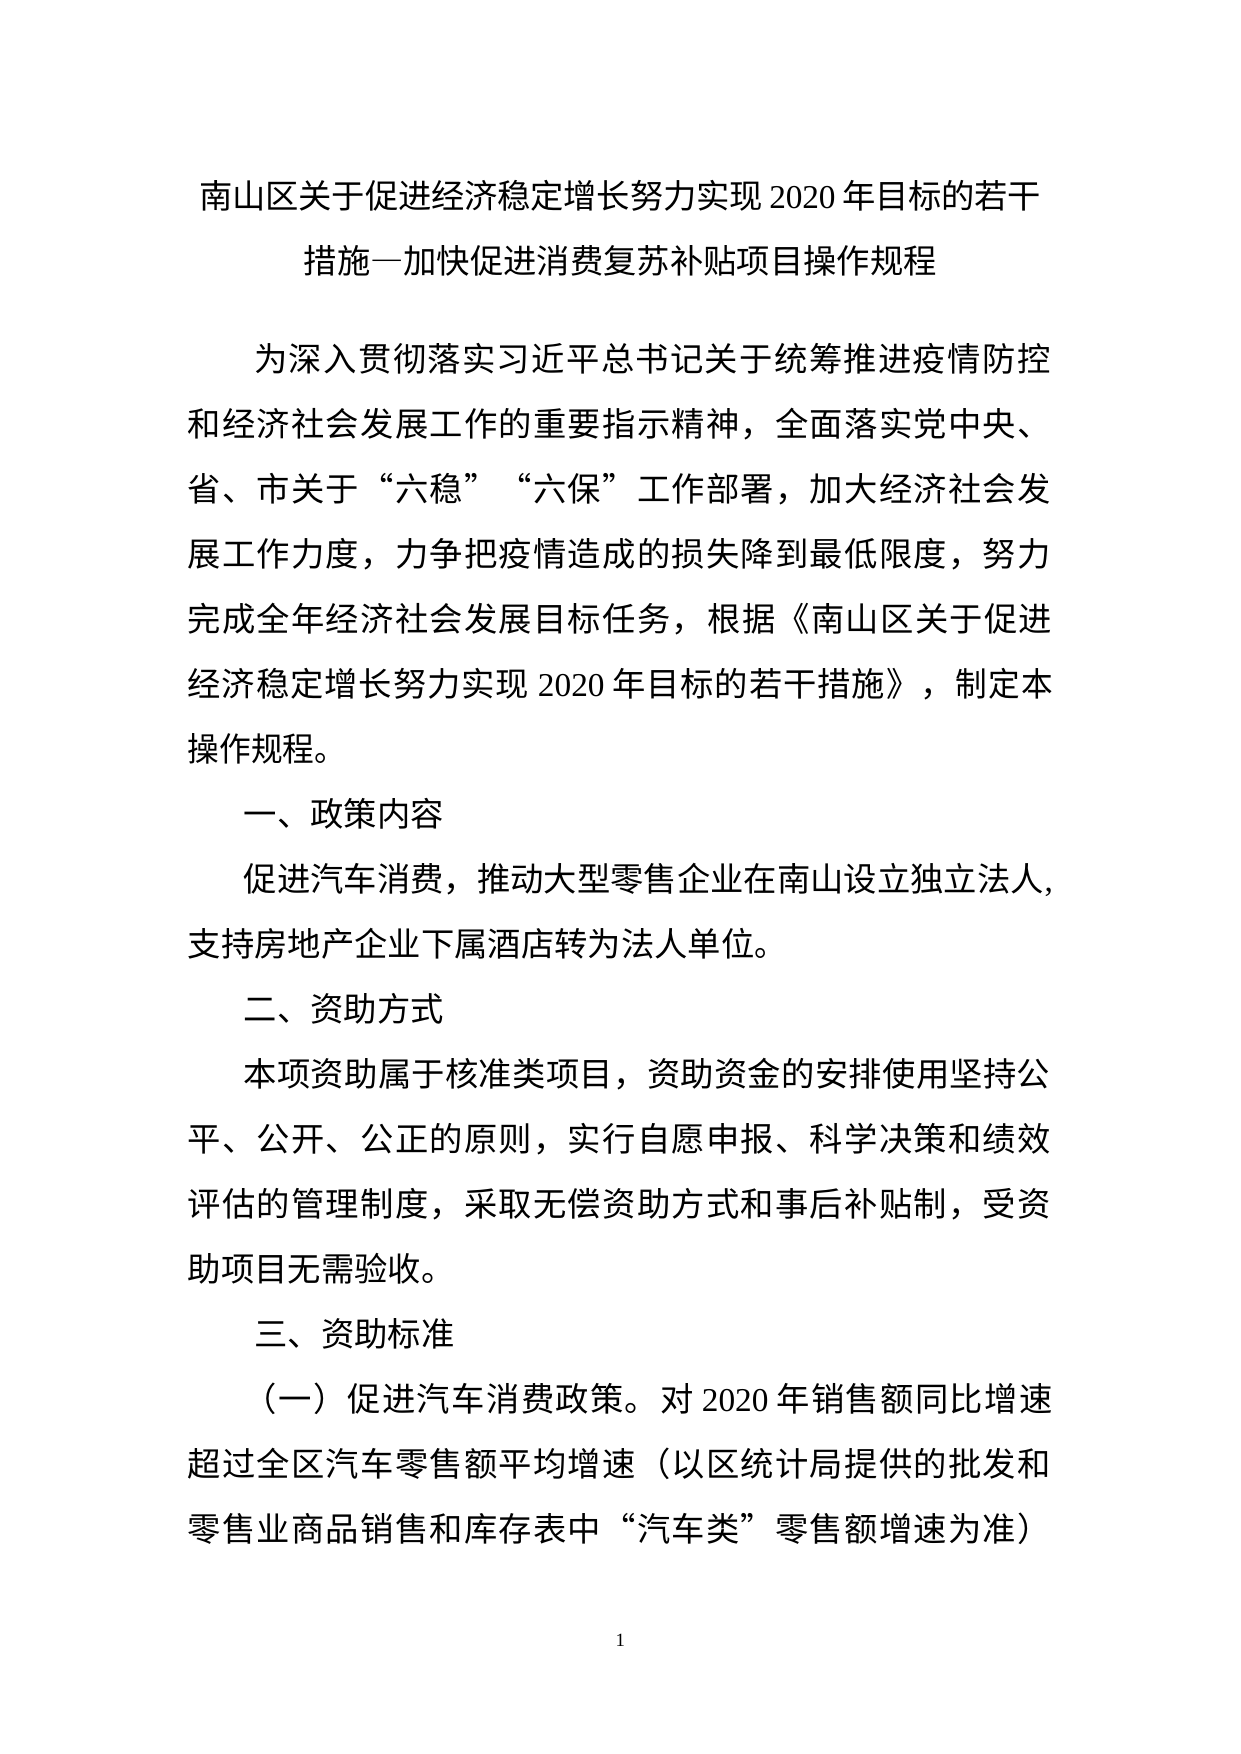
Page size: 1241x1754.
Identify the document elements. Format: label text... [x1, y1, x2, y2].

text 三、资助标准 [187, 1299, 1053, 1364]
text 本项资助属于核准类项目，资助资金的安排使用坚持公平、公开、公正的原则，实行自愿申报、科学决策和绩效评估的管理制度，采取无偿资助方式和事后补贴制，受资助项目无需验收。 [187, 1039, 1053, 1299]
text 措施—加快促进消费复苏补贴项目操作规程 [187, 227, 1053, 292]
text 促进汽车消费，推动大型零售企业在南山设立独立法人, 支持房地产企业下属酒店转为法人单位。 [187, 844, 1053, 974]
text 为深入贯彻落实习近平总书记关于统筹推进疫情防控和经济社会发展工作的重要指示精神，全面落实党中央、省、市关于“六稳”“六保”工作部署，加大经济社会发展工作力度，力争把疫情造成的损失降到最低限度，努力完成全年经济社会发展目标任务，根据《南山区关于促进经济稳定增长努力实现2020年目标的若干措施》，制定本操作规程。 [187, 324, 1053, 779]
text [187, 1364, 1053, 1559]
text 二、资助方式 [187, 974, 1053, 1039]
text 一、政策内容 [187, 779, 1053, 844]
text 南山区关于促进经济稳定增长努力实现2020年目标的若干 [187, 162, 1053, 227]
